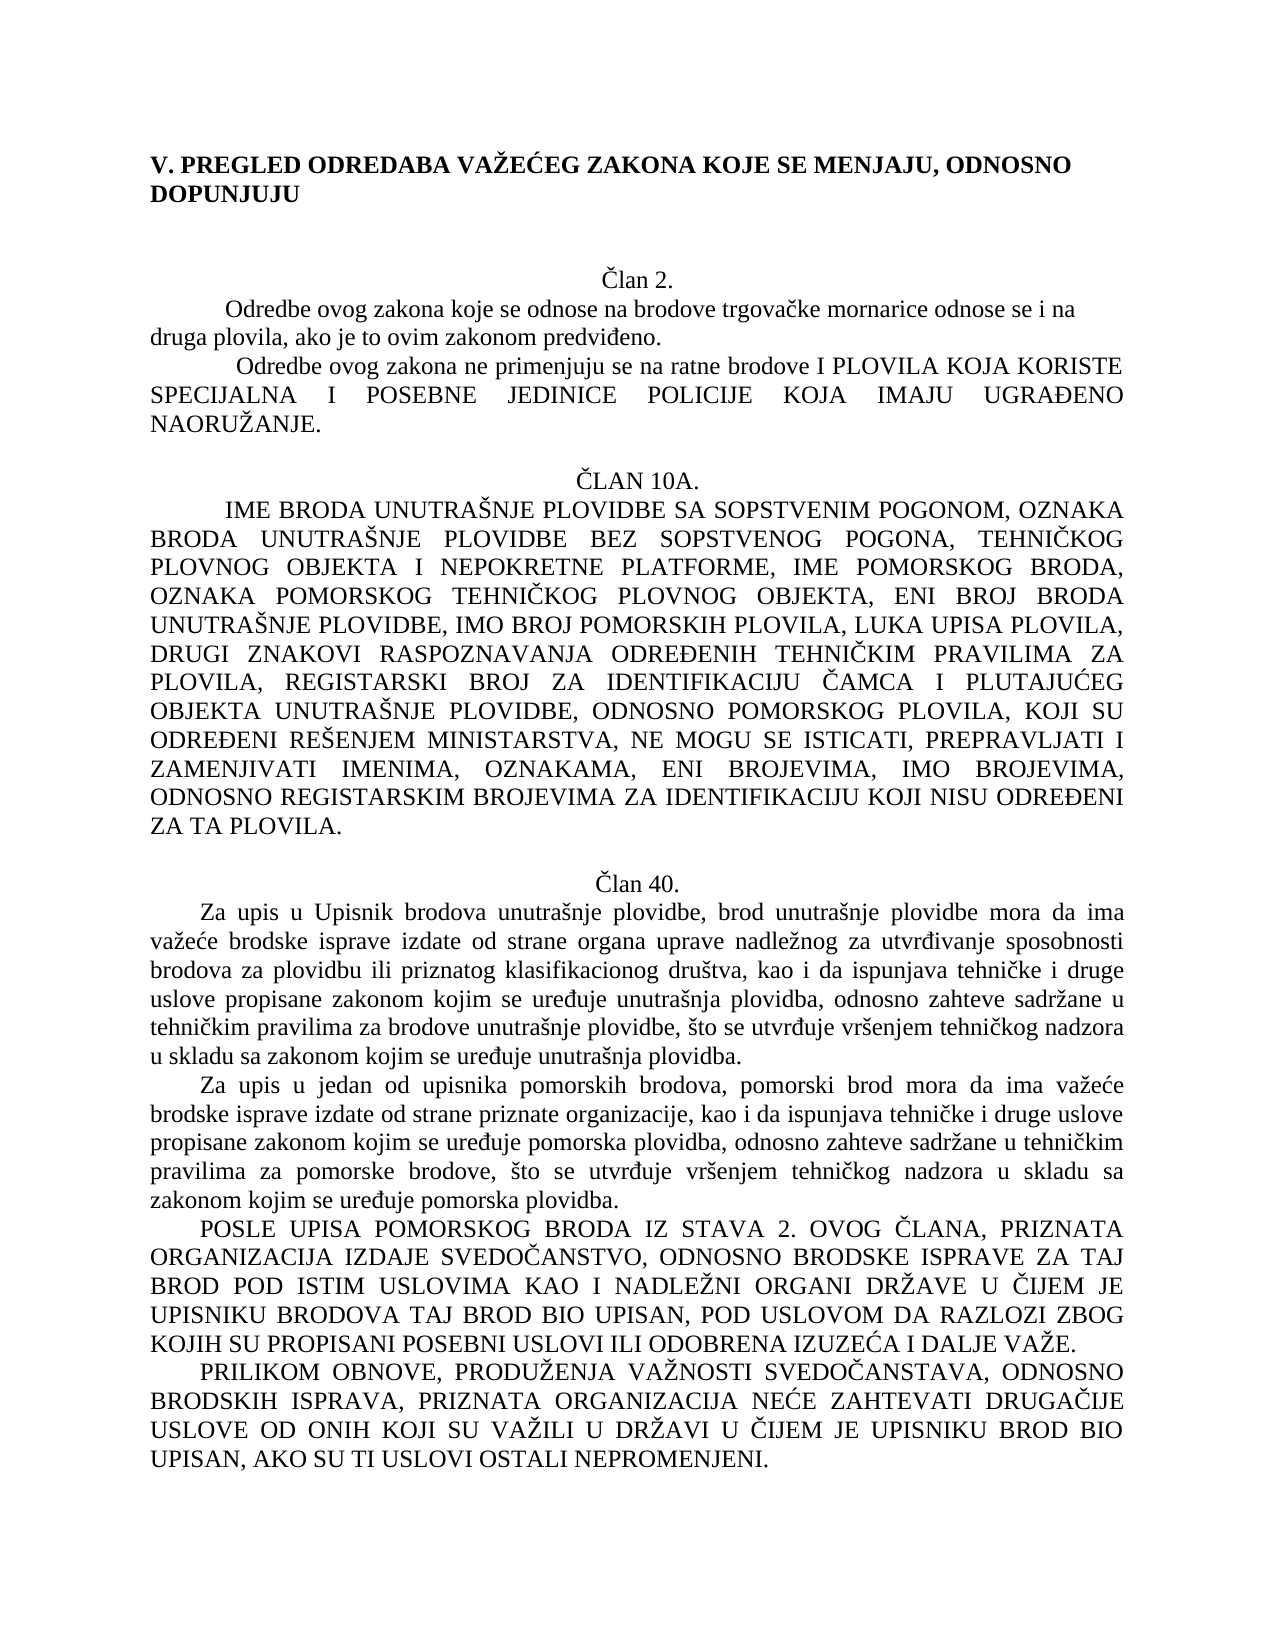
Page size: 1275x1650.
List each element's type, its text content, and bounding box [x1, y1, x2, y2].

text Odredbe ovog zakona koje se odnose na brodove trgovačke mornarice odnose se i na druga plovila, ako je to ovim zakonom predviđeno. [150, 294, 1125, 351]
text Član 2. [150, 265, 1125, 294]
text Za upis u Upisnik brodova unutrašnje plovidbe, brod unutrašnje plovidbe mora da ima važeće brodske isprave izdate od strane organa uprave nadležnog za utvrđivanje sposobnosti brodova za plovidbu ili priznatog klasifikacionog društva, kao i da ispunjava tehničke i druge uslove propisane zakonom kojim se uređuje unutrašnja plovidba, odnosno zahteve sadržane u tehničkim pravilima za brodove unutrašnje plovidbe, što se utvrđuje vršenjem tehničkog nadzora u skladu sa zakonom kojim se uređuje unutrašnja plovidba. [150, 897, 1125, 1070]
text POSLE UPISA POMORSKOG BRODA IZ STAVA 2. OVOG ČLANA, PRIZNATA ORGANIZACIJA IZDAJE SVEDOČANSTVO, ODNOSNO BRODSKE ISPRAVE ZA TAJ BROD POD ISTIM USLOVIMA KAO I NADLEŽNI ORGANI DRŽAVE U ČIJEM JE UPISNIKU BRODOVA TAJ BROD BIO UPISAN, POD USLOVOM DA RAZLOZI ZBOG KOJIH SU PROPISANI POSEBNI USLOVI ILI ODOBRENA IZUZEĆA I DALJE VAŽE. [150, 1214, 1125, 1357]
text PRILIKOM OBNOVE, PRODUŽENJA VAŽNOSTI SVEDOČANSTAVA, ODNOSNO BRODSKIH ISPRAVA, PRIZNATA ORGANIZACIJA NEĆE ZAHTEVATI DRUGAČIJE USLOVE OD ONIH KOJI SU VAŽILI U DRŽAVI U ČIJEM JE UPISNIKU BROD BIO UPISAN, AKO SU TI USLOVI OSTALI NEPROMENJENI. [150, 1357, 1125, 1472]
text Za upis u jedan od upisnika pomorskih brodova, pomorski brod mora da ima važeće brodske isprave izdate od strane priznate organizacije, kao i da ispunjava tehničke i druge uslove propisane zakonom kojim se uređuje pomorska plovidba, odnosno zahteve sadržane u tehničkim pravilima za pomorske brodove, što se utvrđuje vršenjem tehničkog nadzora u skladu sa zakonom kojim se uređuje pomorska plovidba. [150, 1070, 1125, 1214]
text IME BRODA UNUTRAŠNJE PLOVIDBE SA SOPSTVENIM POGONOM, OZNAKA BRODA UNUTRAŠNJE PLOVIDBE BEZ SOPSTVENOG POGONA, TEHNIČKOG PLOVNOG OBJEKTA I NEPOKRETNE PLATFORME, IME POMORSKOG BRODA, OZNAKA POMORSKOG TEHNIČKOG PLOVNOG OBJEKTA, ENI BROJ BRODA UNUTRAŠNJE PLOVIDBE, IMO BROJ POMORSKIH PLOVILA, LUKA UPISA PLOVILA, DRUGI ZNAKOVI RASPOZNAVANJA ODREĐENIH TEHNIČKIM PRAVILIMA ZA PLOVILA, REGISTARSKI BROJ ZA IDENTIFIKACIJU ČAMCA I PLUTAJUĆEG OBJEKTA UNUTRAŠNJE PLOVIDBE, ODNOSNO POMORSKOG PLOVILA, KOJI SU ODREĐENI REŠENJEM MINISTARSTVA, NE MOGU SE ISTICATI, PREPRAVLJATI I ZAMENJIVATI IMENIMA, OZNAKAMA, ENI BROJEVIMA, IMO BROJEVIMA, ODNOSNO REGISTARSKIM BROJEVIMA ZA IDENTIFIKACIJU KOJI NISU ODREĐENI ZA TA PLOVILA. [150, 495, 1125, 840]
text Odredbe ovog zakona ne primenjuju se na ratne brodove I PLOVILA KOJA KORISTE SPECIJALNA I POSEBNE JEDINICE POLICIJE KOJA IMAJU UGRAĐENO NAORUŽANJE. [150, 351, 1125, 437]
text Član 40. [150, 869, 1125, 897]
text V. PREGLED ODREDABA VAŽEĆEG ZAKONA KOJE SE MENJAJU, ODNOSNO DOPUNJUJU [150, 150, 1125, 207]
text ČLAN 10A. [150, 466, 1125, 495]
